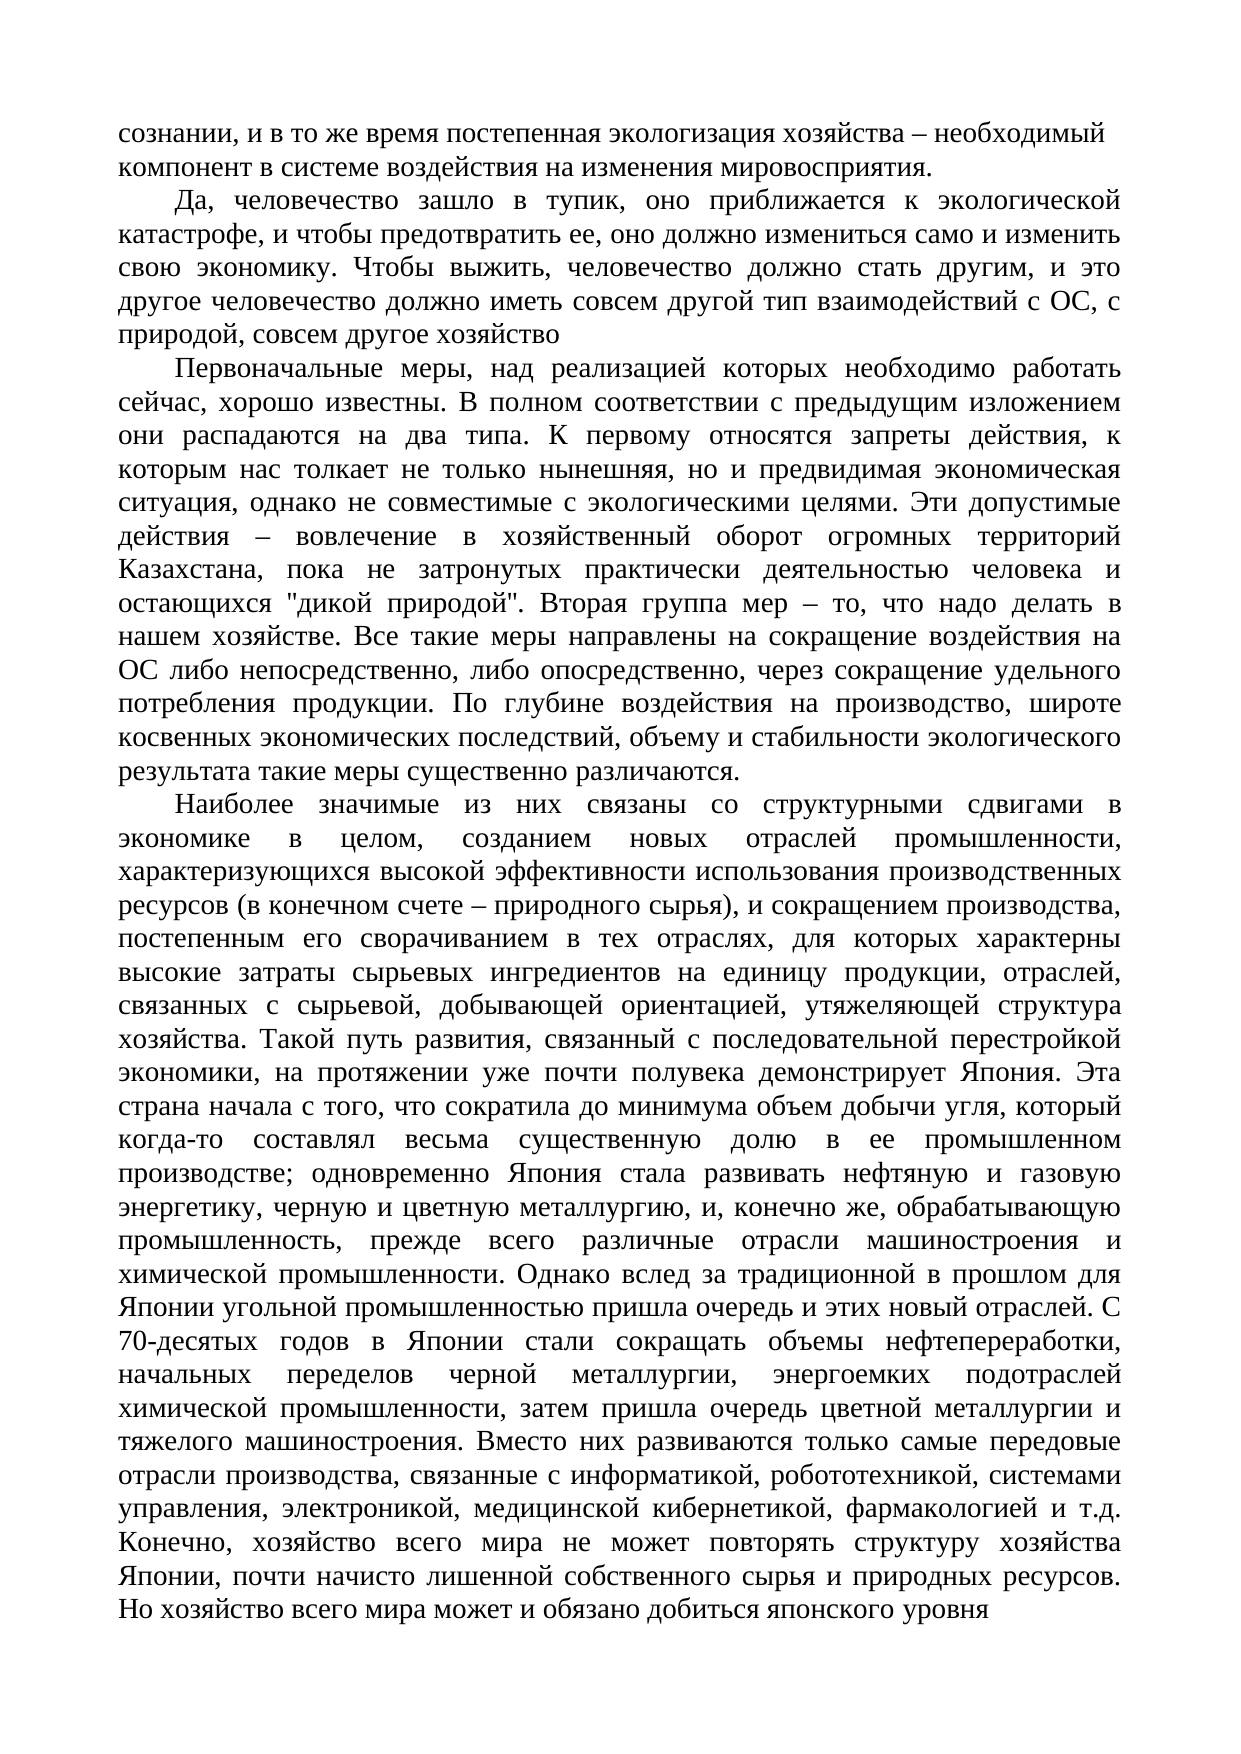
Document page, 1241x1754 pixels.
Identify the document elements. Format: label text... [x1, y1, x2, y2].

text сознании, и в то же время постепенная экологизация хозяйства – необходимый компонент в системе воздействия на изменения мировосприятия. [118, 115, 1159, 182]
text Наиболее значимые из них связаны со структурными сдвигами в экономике в целом, созданием новых отраслей промышленности, характеризующихся высокой эффективности использования производственных ресурсов (в конечном счете – природного сырья), и сокращением производства, постепенным его сворачиванием в тех отраслях, для которых характерны высокие затраты сырьевых ингредиентов на единицу продукции, отраслей, связанных с сырьевой, добывающей ориентацией, утяжеляющей структура хозяйства. Такой путь развития, связанный с последовательной перестройкой экономики, на протяжении уже почти полувека демонстрирует Япония. Эта страна начала с того, что сократила до минимума объем добычи угля, который когда-то составлял весьма существенную долю в ее промышленном производстве; одновременно Япония стала развивать нефтяную и газовую энергетику, черную и цветную металлургию, и, конечно же, обрабатывающую промышленность, прежде всего различные отрасли машиностроения и химической промышленности. Однако вслед за традиционной в прошлом для Японии угольной промышленностью пришла очередь и этих новый отраслей. С 70-десятых годов в Японии стали сокращать объемы нефтепереработки, начальных переделов черной металлургии, энергоемких подотраслей химической промышленности, затем пришла очередь цветной металлургии и тяжелого машиностроения. Вместо них развиваются только самые передовые отрасли производства, связанные с информатикой, робототехникой, системами управления, электроникой, медицинской кибернетикой, фармакологией и т.д. Конечно, хозяйство всего мира не может повторять структуру хозяйства Японии, почти начисто лишенной собственного сырья и природных ресурсов. Но хозяйство всего мира может и обязано добиться японского уровня [118, 786, 1122, 1625]
text Да, человечество зашло в тупик, оно приближается к экологической катастрофе, и чтобы предотвратить ее, оно должно измениться само и изменить свою экономику. Чтобы выжить, человечество должно стать другим, и это другое человечество должно иметь совсем другой тип взаимодействий с ОС, с природой, совсем другое хозяйство [118, 182, 1122, 350]
text Первоначальные меры, над реализацией которых необходимо работать сейчас, хорошо известны. В полном соответствии с предыдущим изложением они распадаются на два типа. К первому относятся запреты действия, к которым нас толкает не только нынешняя, но и предвидимая экономическая ситуация, однако не совместимые с экологическими целями. Эти допустимые действия – вовлечение в хозяйственный оборот огромных территорий Казахстана, пока не затронутых практически деятельностью человека и остающихся ''дикой природой''. Вторая группа мер – то, что надо делать в нашем хозяйстве. Все такие меры направлены на сокращение воздействия на ОС либо непосредственно, либо опосредственно, через сокращение удельного потребления продукции. По глубине воздействия на производство, широте косвенных экономических последствий, объему и стабильности экологического результата такие меры существенно различаются. [118, 350, 1122, 786]
